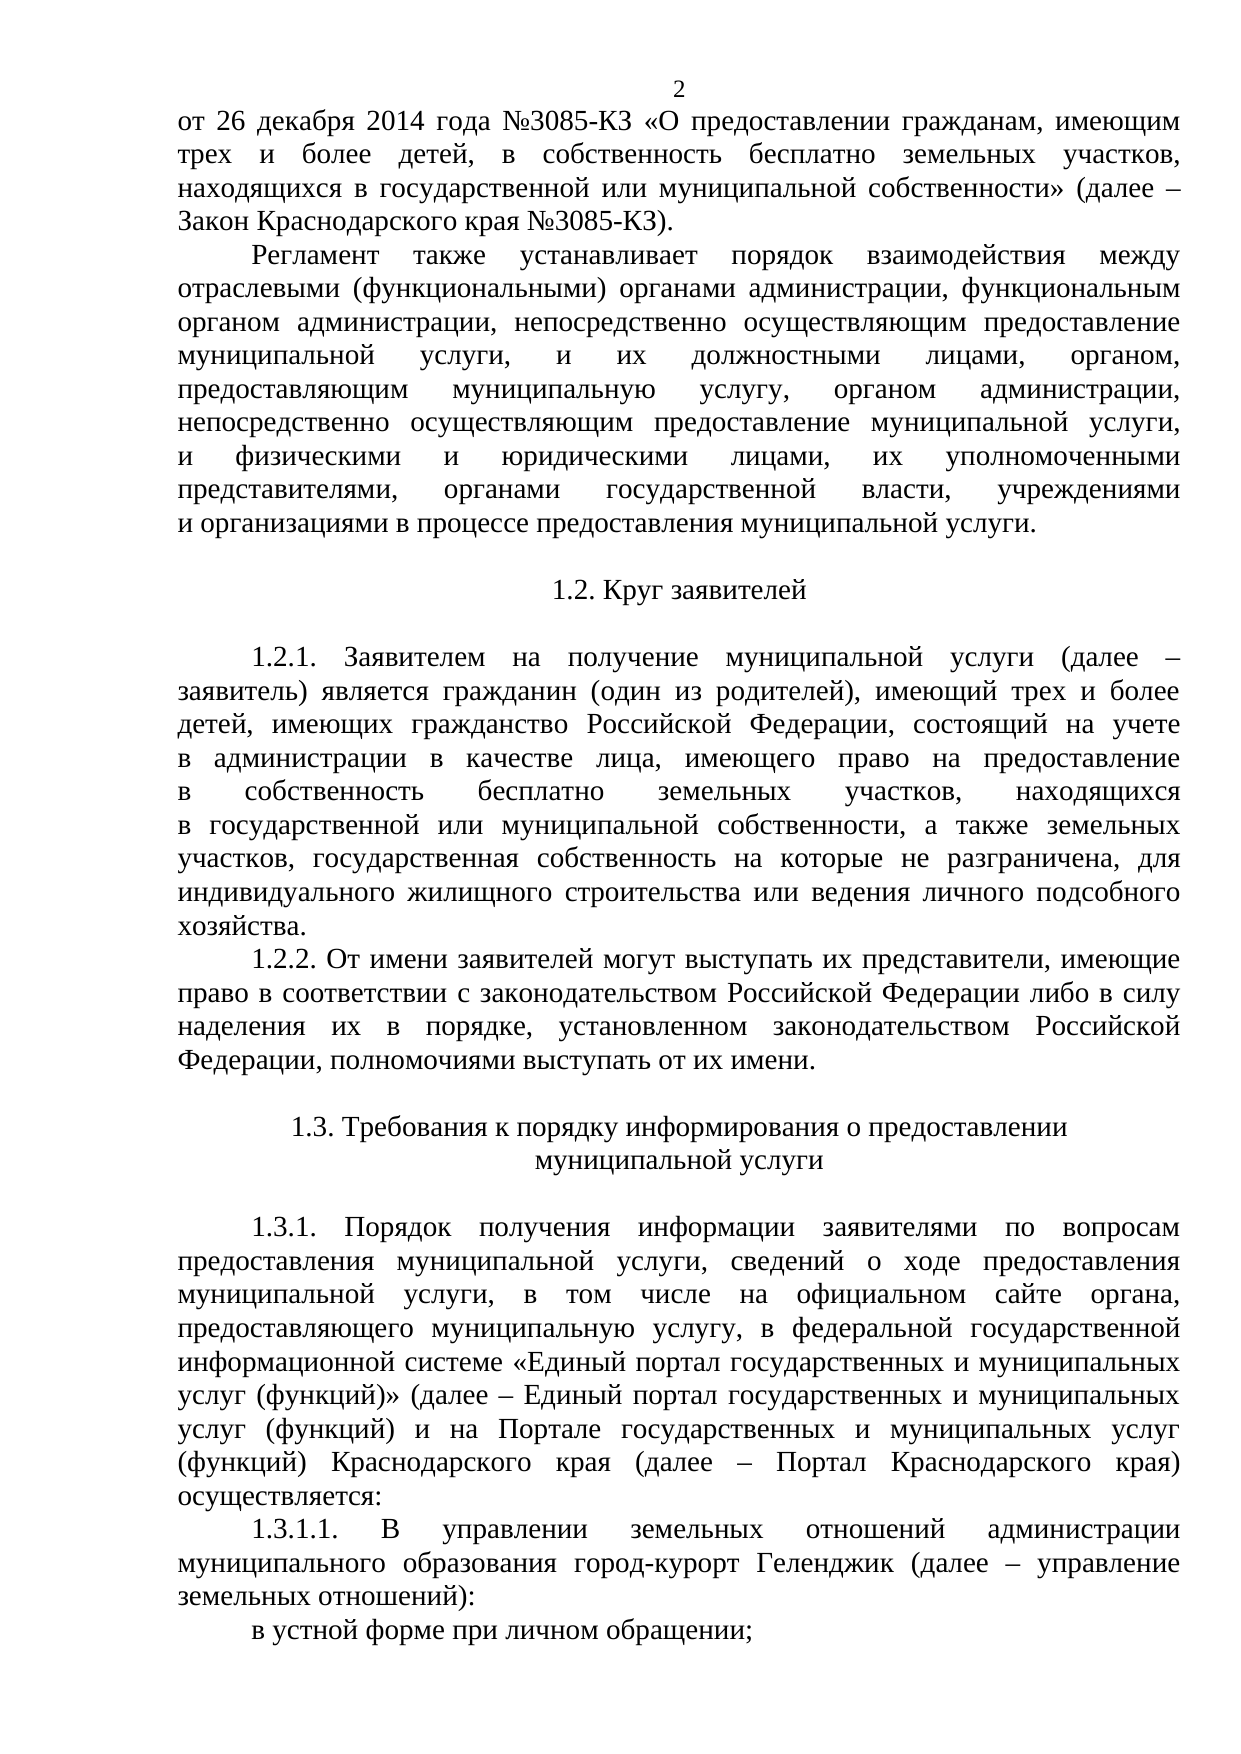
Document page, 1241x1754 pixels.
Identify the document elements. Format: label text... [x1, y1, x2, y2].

text в устной форме при личном обращении; [177, 1612, 1181, 1646]
text муниципальной услуги [177, 1142, 1181, 1176]
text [177, 103, 1181, 237]
text Регламент также устанавливает порядок взаимодействия между отраслевыми (функциональными) органами администрации, функциональным органом администрации, непосредственно осуществляющим предоставление муниципальной услуги, и их должностными лицами, органом, предоставляющим муниципальную услугу, органом администрации, непосредственно осуществляющим предоставление муниципальной услуги, и физическими и юридическими лицами, их уполномоченными представителями, органами государственной власти, учреждениями и организациями в процессе предоставления муниципальной услуги. [177, 237, 1181, 539]
text 1.3.1. Порядок получения информации заявителями по вопросам предоставления муниципальной услуги, сведений о ходе предоставления муниципальной услуги, в том числе на официальном сайте органа, предоставляющего муниципальную услугу, в федеральной государственной информационной системе «Единый портал государственных и муниципальных услуг (функций)» (далее – Единый портал государственных и муниципальных услуг (функций) и на Портале государственных и муниципальных услуг (функций) Краснодарского края (далее – Портал Краснодарского края) осуществляется: [177, 1209, 1181, 1511]
text 1.3.1.1. В управлении земельных отношений администрации муниципального образования город-курорт Геленджик (далее – управление земельных отношений): [177, 1511, 1181, 1612]
text 1.3. Требования к порядку информирования о предоставлении [177, 1109, 1181, 1142]
text 1.2.2. От имени заявителей могут выступать их представители, имеющие право в соответствии с законодательством Российской Федерации либо в силу наделения их в порядке, установленном законодательством Российской Федерации, полномочиями выступать от их имени. [177, 941, 1181, 1075]
text 1.2.1. Заявителем на получение муниципальной услуги (далее – заявитель) является гражданин (один из родителей), имеющий трех и более детей, имеющих гражданство Российской Федерации, состоящий на учете в администрации в качестве лица, имеющего право на предоставление в собственность бесплатно земельных участков, находящихся в государственной или муниципальной собственности, а также земельных участков, государственная собственность на которые не разграничена, для индивидуального жилищного строительства или ведения личного подсобного хозяйства. [177, 639, 1181, 941]
text 1.2. Круг заявителей [177, 572, 1181, 606]
